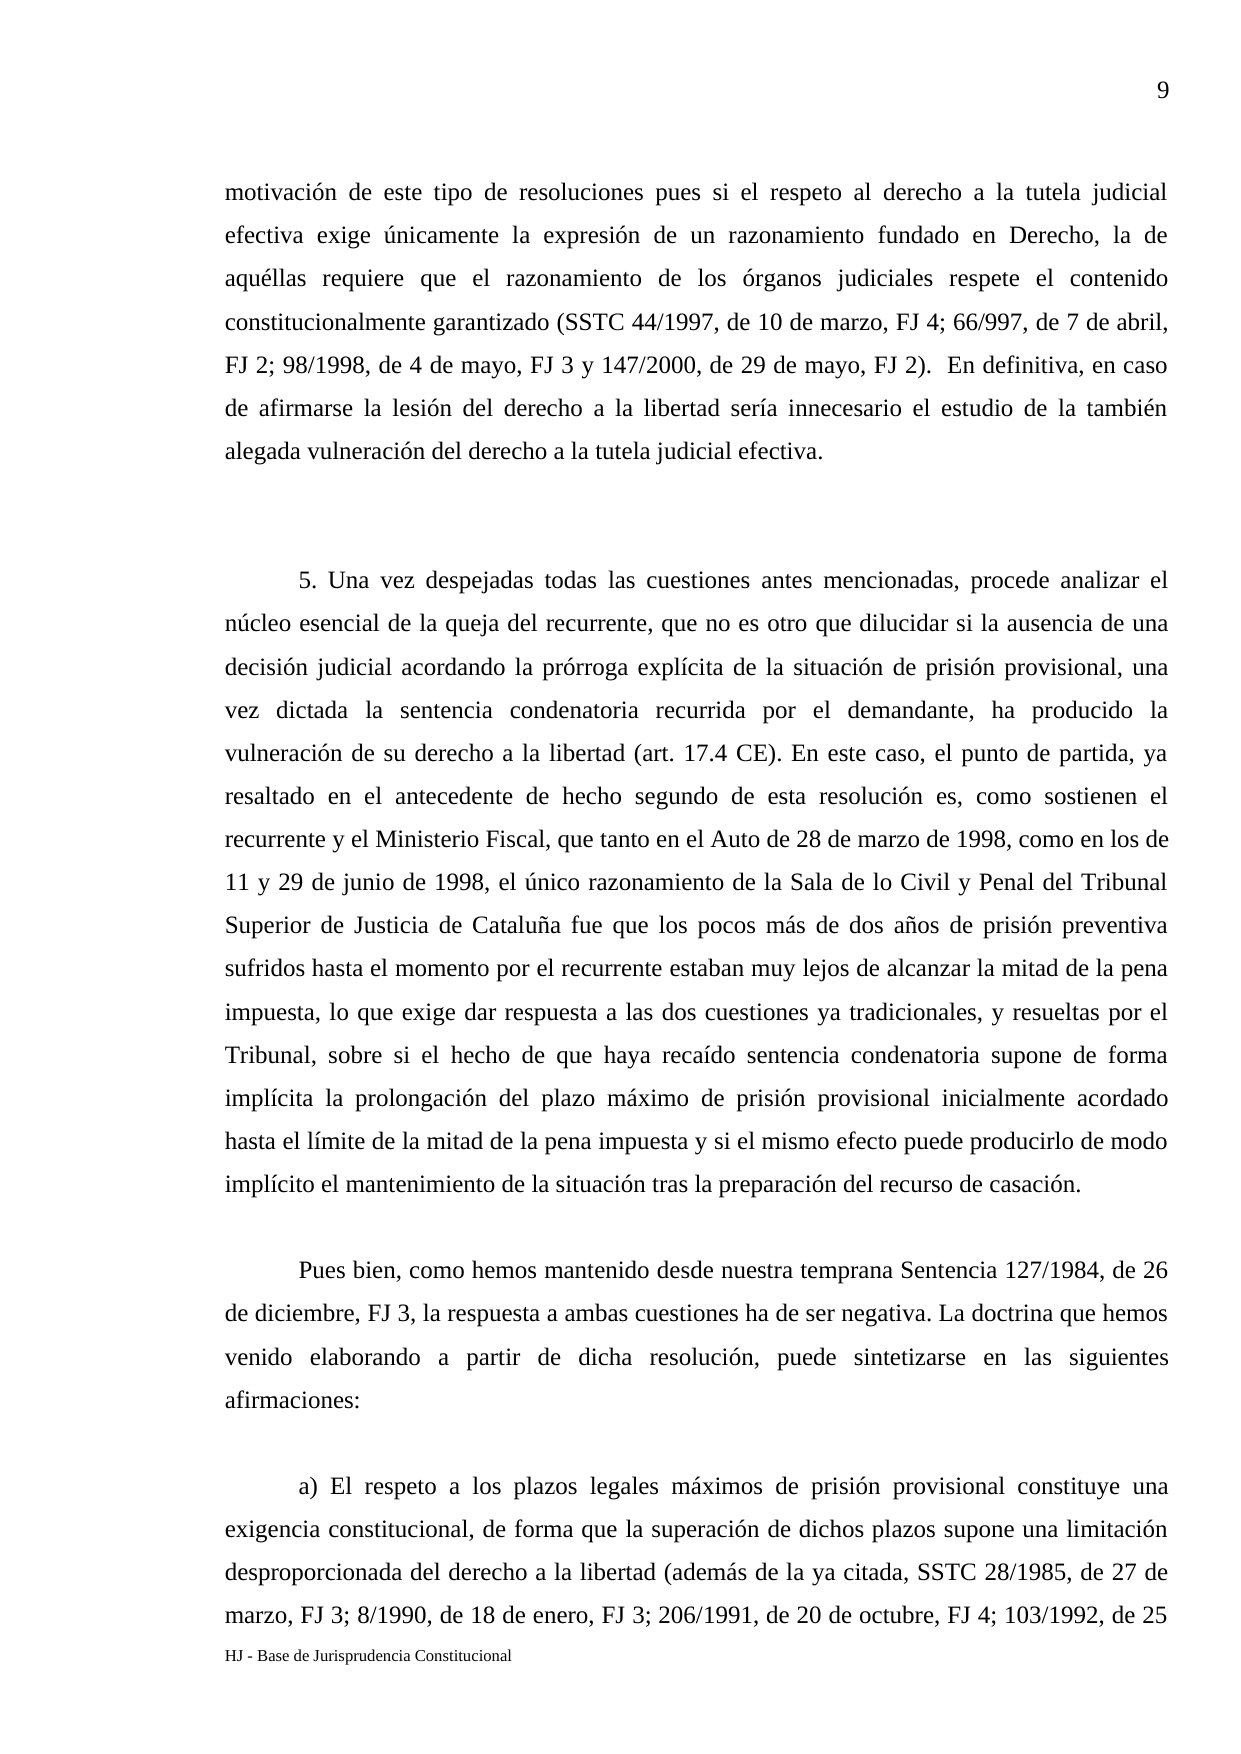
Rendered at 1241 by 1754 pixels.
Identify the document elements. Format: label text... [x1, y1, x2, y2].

text Pues bien, como hemos mantenido desde nuestra temprana Sentencia 127/1984, de 26 de diciembre, FJ 3, la respuesta a ambas cuestiones ha de ser negativa. La doctrina que hemos venido elaborando a partir de dicha resolución, puede sintetizarse en las siguientes afirmaciones: [224, 1255, 1169, 1413]
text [224, 177, 1169, 465]
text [224, 1471, 1169, 1629]
text 5. Una vez despejadas todas las cuestiones antes mencionadas, procede analizar el núcleo esencial de la queja del recurrente, que no es otro que dilucidar si la ausencia de una decisión judicial acordando la prórroga explícita de la situación de prisión provisional, una vez dictada la sentencia condenatoria recurrida por el demandante, ha producido la vulneración de su derecho a la libertad (art. 17.4 CE). En este caso, el punto de partida, ya resaltado en el antecedente de hecho segundo de esta resolución es, como sostienen el recurrente y el Ministerio Fiscal, que tanto en el Auto de 28 de marzo de 1998, como en los de 11 y 29 de junio de 1998, el único razonamiento de la Sala de lo Civil y Penal del Tribunal Superior de Justicia de Cataluña fue que los pocos más de dos años de prisión preventiva sufridos hasta el momento por el recurrente estaban muy lejos de alcanzar la mitad de la pena impuesta, lo que exige dar respuesta a las dos cuestiones ya tradicionales, y resueltas por el Tribunal, sobre si el hecho de que haya recaído sentencia condenatoria supone de forma implícita la prolongación del plazo máximo de prisión provisional inicialmente acordado hasta el límite de la mitad de la pena impuesta y si el mismo efecto puede producirlo de modo implícito el mantenimiento de la situación tras la preparación del recurso de casación. [224, 565, 1169, 1198]
